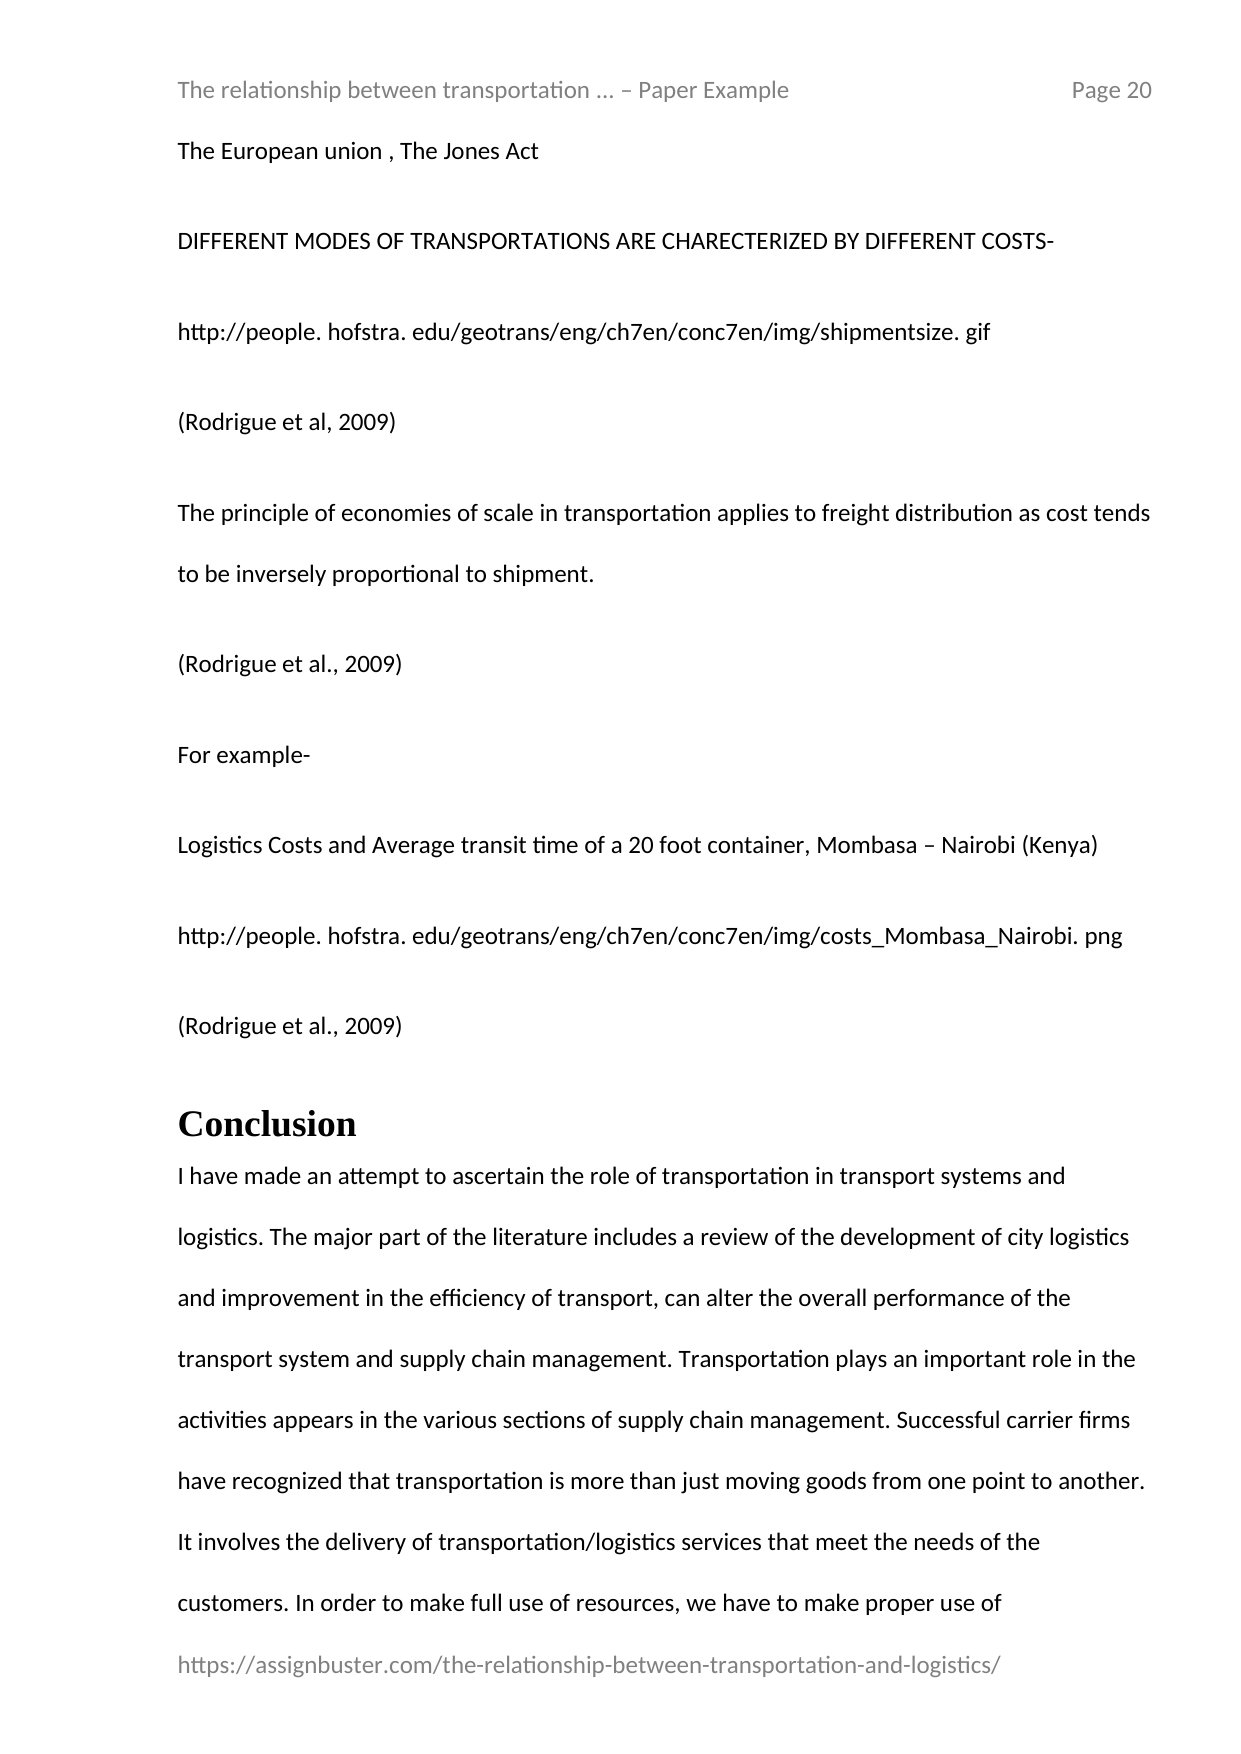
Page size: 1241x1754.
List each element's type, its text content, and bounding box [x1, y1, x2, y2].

text The principle of economies of scale in transportation applies to freight distribution as cost tends to be inversely proportional to shipment. [177, 497, 1152, 588]
text For example- [177, 739, 1152, 769]
text Logistics Costs and Average transit time of a 20 foot container, Mombasa – Nairobi (Kenya) [177, 829, 1152, 860]
text (Rodrigue et al., 2009) [177, 648, 1152, 679]
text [177, 1160, 1152, 1618]
subtitle Conclusion [177, 1101, 1152, 1144]
text (Rodrigue et al, 2009) [177, 406, 1152, 437]
text (Rodrigue et al., 2009) [177, 1011, 1152, 1041]
text http://people. hofstra. edu/geotrans/eng/ch7en/conc7en/img/costs_Mombasa_Nairobi. png [177, 920, 1152, 951]
text http://people. hofstra. edu/geotrans/eng/ch7en/conc7en/img/shipmentsize. gif [177, 316, 1152, 346]
text DIFFERENT MODES OF TRANSPORTATIONS ARE CHARECTERIZED BY DIFFERENT COSTS- [177, 225, 1152, 256]
text The European union , The Jones Act [177, 135, 1152, 165]
